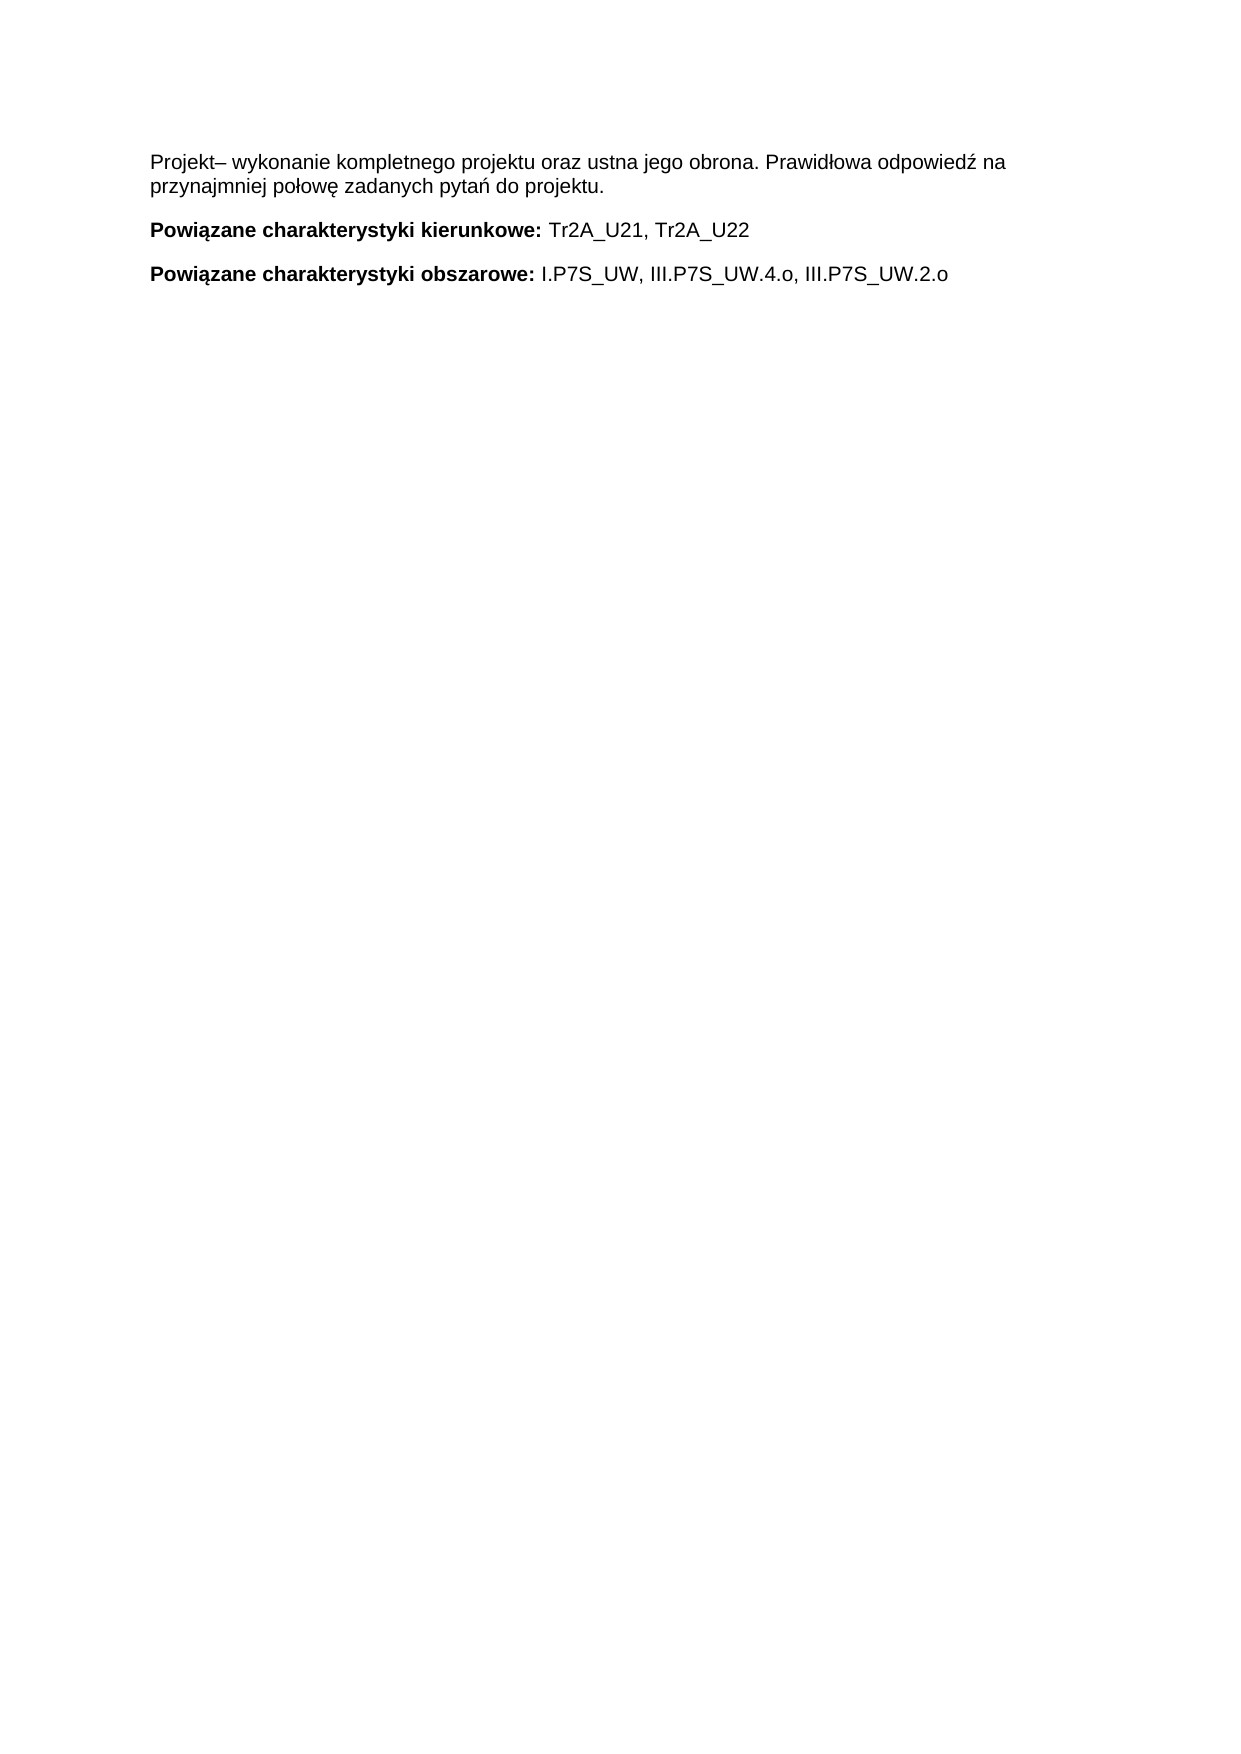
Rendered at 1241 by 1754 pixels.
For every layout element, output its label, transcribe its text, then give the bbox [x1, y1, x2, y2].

text Powiązane charakterystyki kierunkowe: Tr2A_U21, Tr2A_U22 [150, 218, 1090, 242]
text Projekt– wykonanie kompletnego projektu oraz ustna jego obrona. Prawidłowa odpowiedź na przynajmniej połowę zadanych pytań do projektu. [150, 150, 1090, 198]
text Powiązane charakterystyki obszarowe: I.P7S_UW, III.P7S_UW.4.o, III.P7S_UW.2.o [150, 261, 1090, 285]
